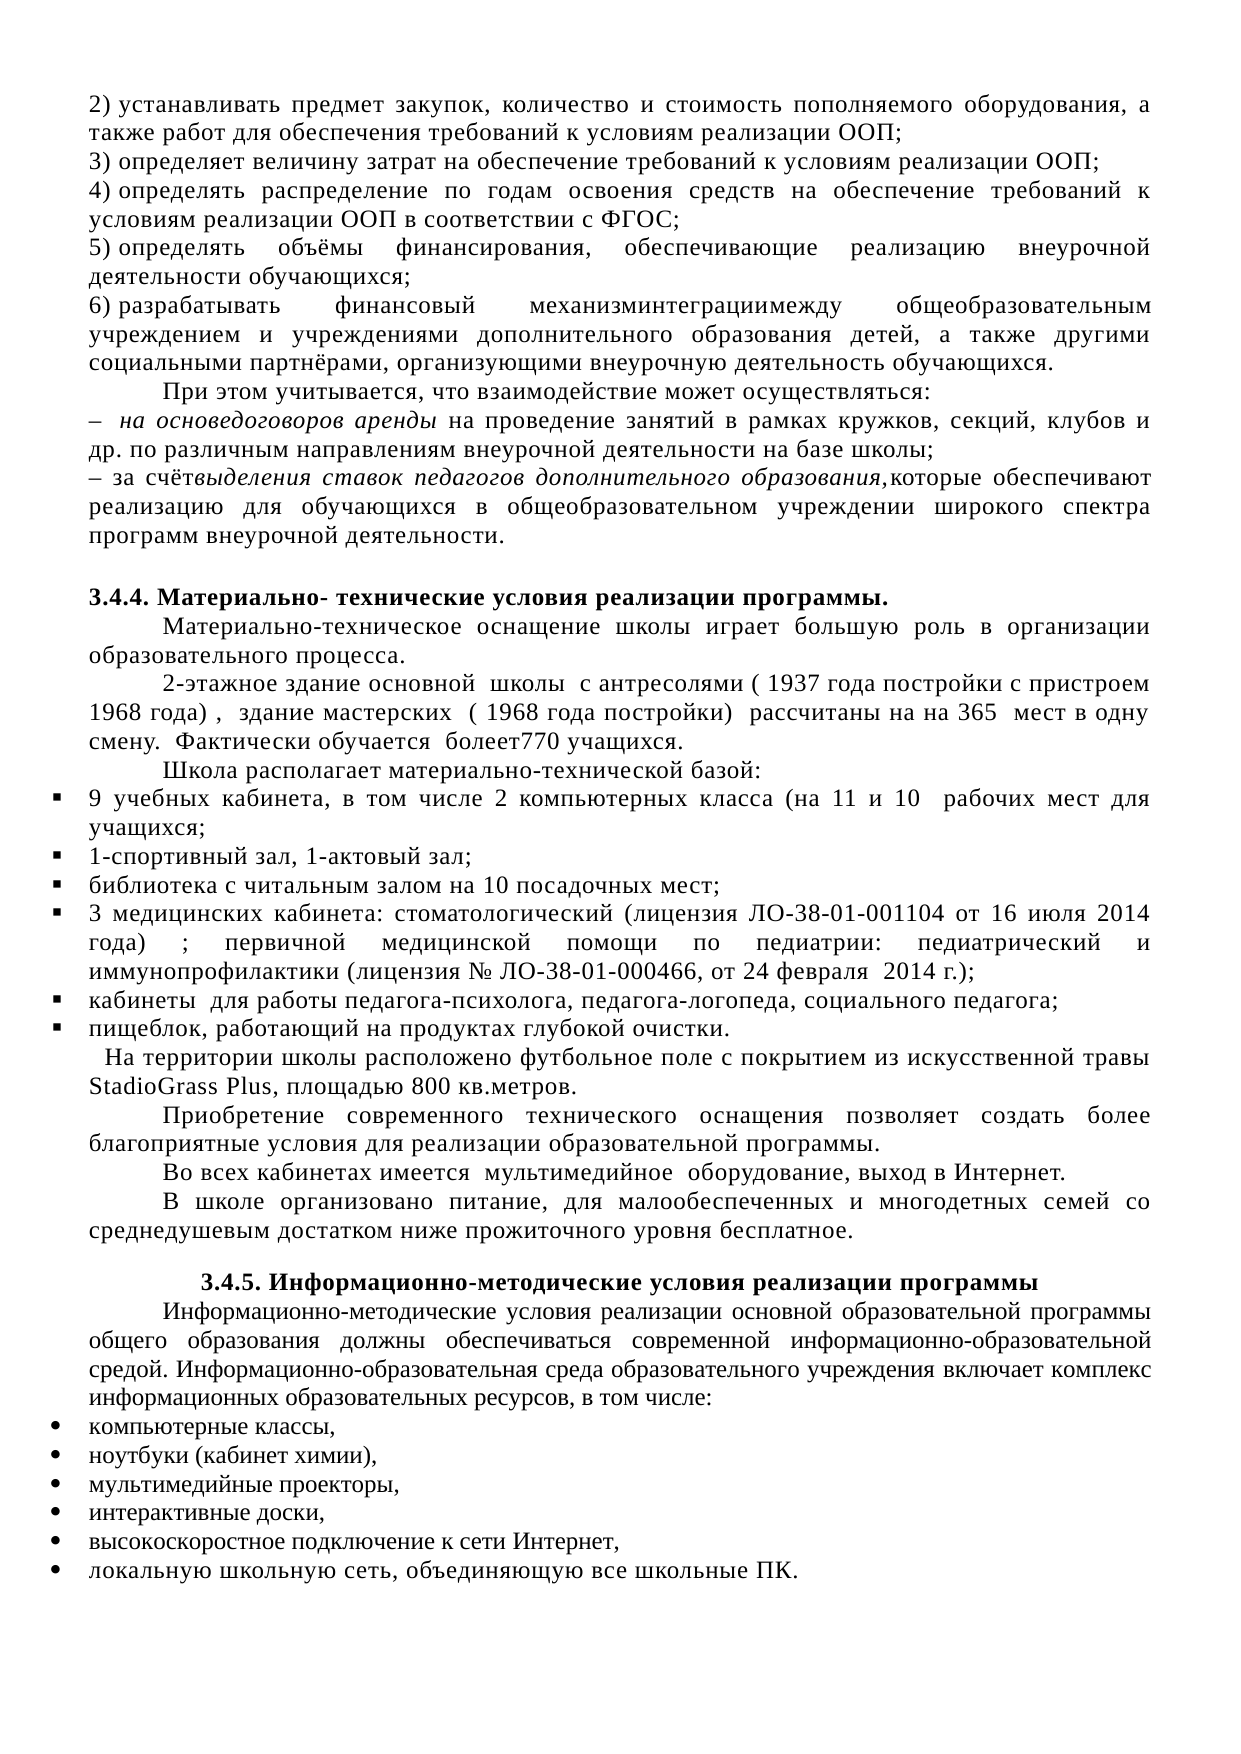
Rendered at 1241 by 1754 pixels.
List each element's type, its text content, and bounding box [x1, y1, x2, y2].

list 9 учебных кабинета, в том числе 2 компьютерных класса (на 11 и 10 рабочих мест для учащихся; [51, 783, 1152, 841]
list ноутбуки (кабинет химии), [51, 1440, 1152, 1469]
text В школе организовано питание, для малообеспеченных и многодетных семей со среднедушевым достатком ниже прожиточного уровня бесплатное. [89, 1186, 1152, 1243]
list 2) устанавливать предмет закупок, количество и стоимость пополняемого оборудования, а также работ для обеспечения требований к условиям реализации ООП; [89, 89, 1152, 146]
text 2-этажное здание основной школы с антресолями ( 1937 года постройки с пристроем 1968 года) , здание мастерских ( 1968 года постройки) рассчитаны на на 365 мест в одну смену. Фактически обучается болеет770 учащихся. [89, 668, 1152, 755]
text Материально-техническое оснащение школы играет большую роль в организации образовательного процесса. [89, 611, 1152, 668]
list 1-спортивный зал, 1-актовый зал; [51, 841, 1152, 870]
list 3.4.5. Информационно-методические условия реализации программы [89, 1267, 1152, 1296]
text 5) определять объёмы финансирования, обеспечивающие реализацию внеурочной деятельности обучающихся; [89, 232, 1152, 290]
text – на основедоговоров аренды на проведение занятий в рамках кружков, секций, клубов и др. по различным направлениям внеурочной деятельности на базе школы; [89, 405, 1152, 462]
text Школа располагает материально-технической базой: [89, 755, 1152, 783]
list интерактивные доски, [51, 1497, 1152, 1526]
text – за счётвыделения ставок педагогов дополнительного образования,которые обеспечивают реализацию для обучающихся в общеобразовательном учреждении широкого спектра программ внеурочной деятельности. [89, 462, 1152, 549]
list 3) определяет величину затрат на обеспечение требований к условиям реализации ООП; [89, 146, 1152, 175]
text 6) разрабатывать финансовый механизминтеграциимежду общеобразовательным учреждением и учреждениями дополнительного образования детей, а также другими социальными партнёрами, организующими внеурочную деятельность обучающихся. [89, 290, 1152, 376]
text При этом учитывается, что взаимодействие может осуществляться: [89, 376, 1152, 405]
text На территории школы расположено футбольное поле с покрытием из искусственной травы StadioGrass Plus, площадью 800 кв.метров. [89, 1042, 1152, 1100]
text Приобретение современного технического оснащения позволяет создать более благоприятные условия для реализации образовательной программы. [89, 1100, 1152, 1157]
list 3.4.4. Материально- технические условия реализации программы. [89, 582, 1152, 611]
list пищеблок, работающий на продуктах глубокой очистки. [51, 1013, 1152, 1042]
list высокоскоростное подключение к сети Интернет, [51, 1526, 1152, 1555]
list кабинеты для работы педагога-психолога, педагога-логопеда, социального педагога; [51, 985, 1152, 1013]
list библиотека с читальным залом на 10 посадочных мест; [51, 870, 1152, 898]
list мультимедийные проекторы, [51, 1469, 1152, 1497]
list компьютерные классы, [51, 1411, 1152, 1440]
text Во всех кабинетах имеется мультимедийное оборудование, выход в Интернет. [89, 1157, 1152, 1186]
list локальную школьную сеть, объединяющую все школьные ПК. [51, 1555, 1152, 1584]
text Информационно-методические условия реализации основной образовательной программы общего образования должны обеспечиваться современной информационно-образовательной средой. Информационно-образовательная среда образовательного учреждения включает комплекс информационных образовательных ресурсов, в том числе: [89, 1296, 1152, 1411]
list 4) определять распределение по годам освоения средств на обеспечение требований к условиям реализации ООП в соответствии с ФГОС; [89, 175, 1152, 232]
list 3 медицинских кабинета: стоматологический (лицензия ЛО-38-01-001104 от 16 июля 2014 года) ; первичной медицинской помощи по педиатрии: педиатрический и иммунопрофилактики (лицензия № ЛО-38-01-000466, от 24 февраля .); [51, 898, 1152, 985]
